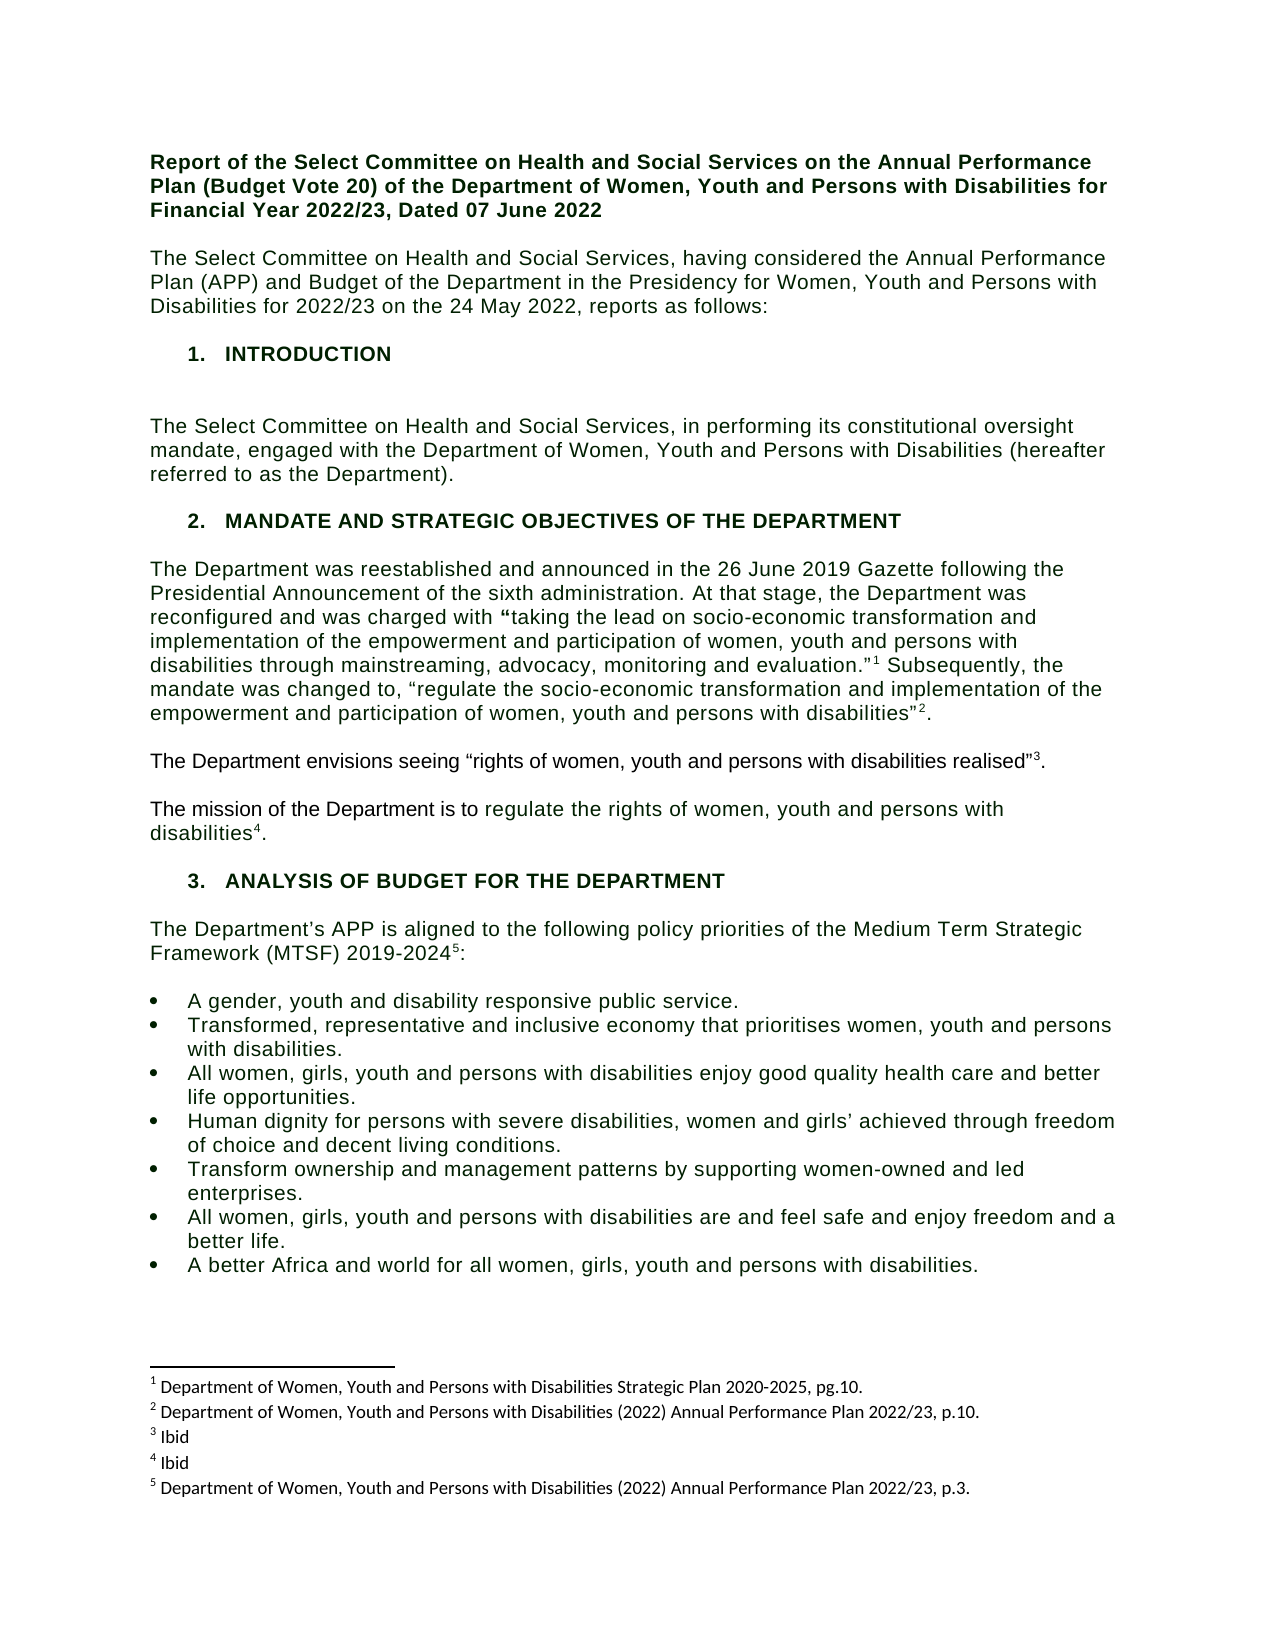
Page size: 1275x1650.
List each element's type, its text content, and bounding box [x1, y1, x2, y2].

text The Department’s APP is aligned to the following policy priorities of the Medium Term Strategic Framework (MTSF) 2019-2024: [150, 917, 1125, 964]
list All women, girls, youth and persons with disabilities are and feel safe and enjoy freedom and a better life. [150, 1205, 1125, 1253]
list A gender, youth and disability responsive public service. [150, 988, 1125, 1013]
text The Select Committee on Health and Social Services, having considered the Annual Performance Plan (APP) and Budget of the Department in the Presidency for Women, Youth and Persons with Disabilities for 2022/23 on the 24 May 2022, reports as follows: [150, 246, 1125, 318]
text Report of the Select Committee on Health and Social Services on the Annual Performance Plan (Budget Vote 20) of the Department of Women, Youth and Persons with Disabilities for Financial Year 2022/23, Dated 07 June 2022 [150, 150, 1125, 222]
list Transformed, representative and inclusive economy that prioritises women, youth and persons with disabilities. [150, 1013, 1125, 1061]
list Transform ownership and management patterns by supporting women-owned and led enterprises. [150, 1157, 1125, 1205]
list Human dignity for persons with severe disabilities, women and girls’ achieved through freedom of choice and decent living conditions. [150, 1109, 1125, 1157]
list A better Africa and world for all women, girls, youth and persons with disabilities. [150, 1253, 1125, 1277]
list MANDATE AND STRATEGIC OBJECTIVES OF THE DEPARTMENT [187, 509, 1125, 533]
text The Select Committee on Health and Social Services, in performing its constitutional oversight mandate, engaged with the Department of Women, Youth and Persons with Disabilities (hereafter referred to as the Department). [150, 413, 1125, 485]
list All women, girls, youth and persons with disabilities enjoy good quality health care and better life opportunities. [150, 1061, 1125, 1109]
text The mission of the Department is to regulate the rights of women, youth and persons with disabilities. [150, 797, 1125, 845]
list INTRODUCTION [187, 342, 1125, 366]
text The Department envisions seeing “rights of women, youth and persons with disabilities realised”. [150, 749, 1125, 773]
list ANALYSIS OF BUDGET FOR THE DEPARTMENT [187, 869, 1125, 893]
text The Department was reestablished and announced in the 26 June 2019 Gazette following the Presidential Announcement of the sixth administration. At that stage, the Department was reconfigured and was charged with “taking the lead on socio-economic transformation and implementation of the empowerment and participation of women, youth and persons with disabilities through mainstreaming, advocacy, monitoring and evaluation.” Subsequently, the mandate was changed to, “regulate the socio-economic transformation and implementation of the empowerment and participation of women, youth and persons with disabilities”. [150, 557, 1125, 725]
